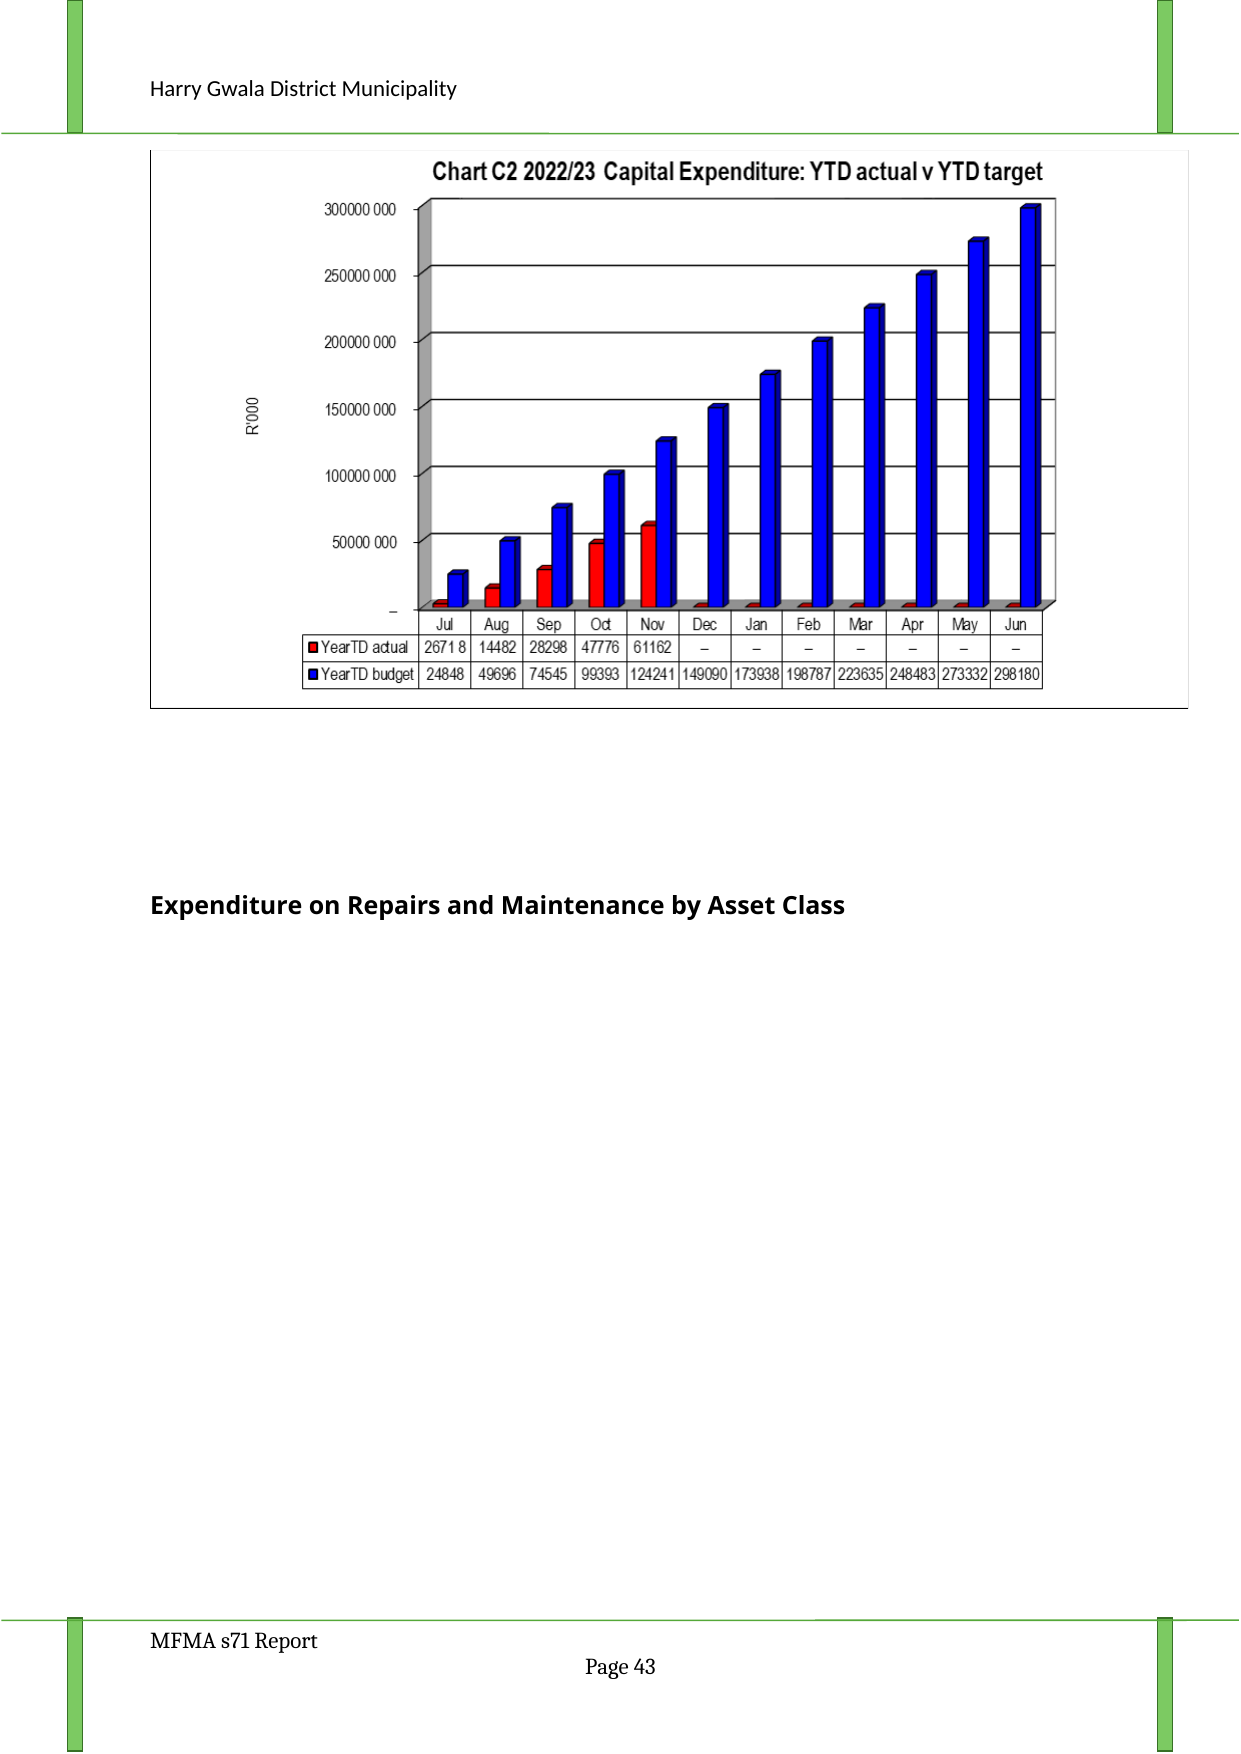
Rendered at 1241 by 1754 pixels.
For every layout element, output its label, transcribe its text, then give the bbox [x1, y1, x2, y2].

text Expenditure on Repairs and Maintenance by Asset Class [150, 887, 1090, 921]
picture [150, 150, 1189, 709]
